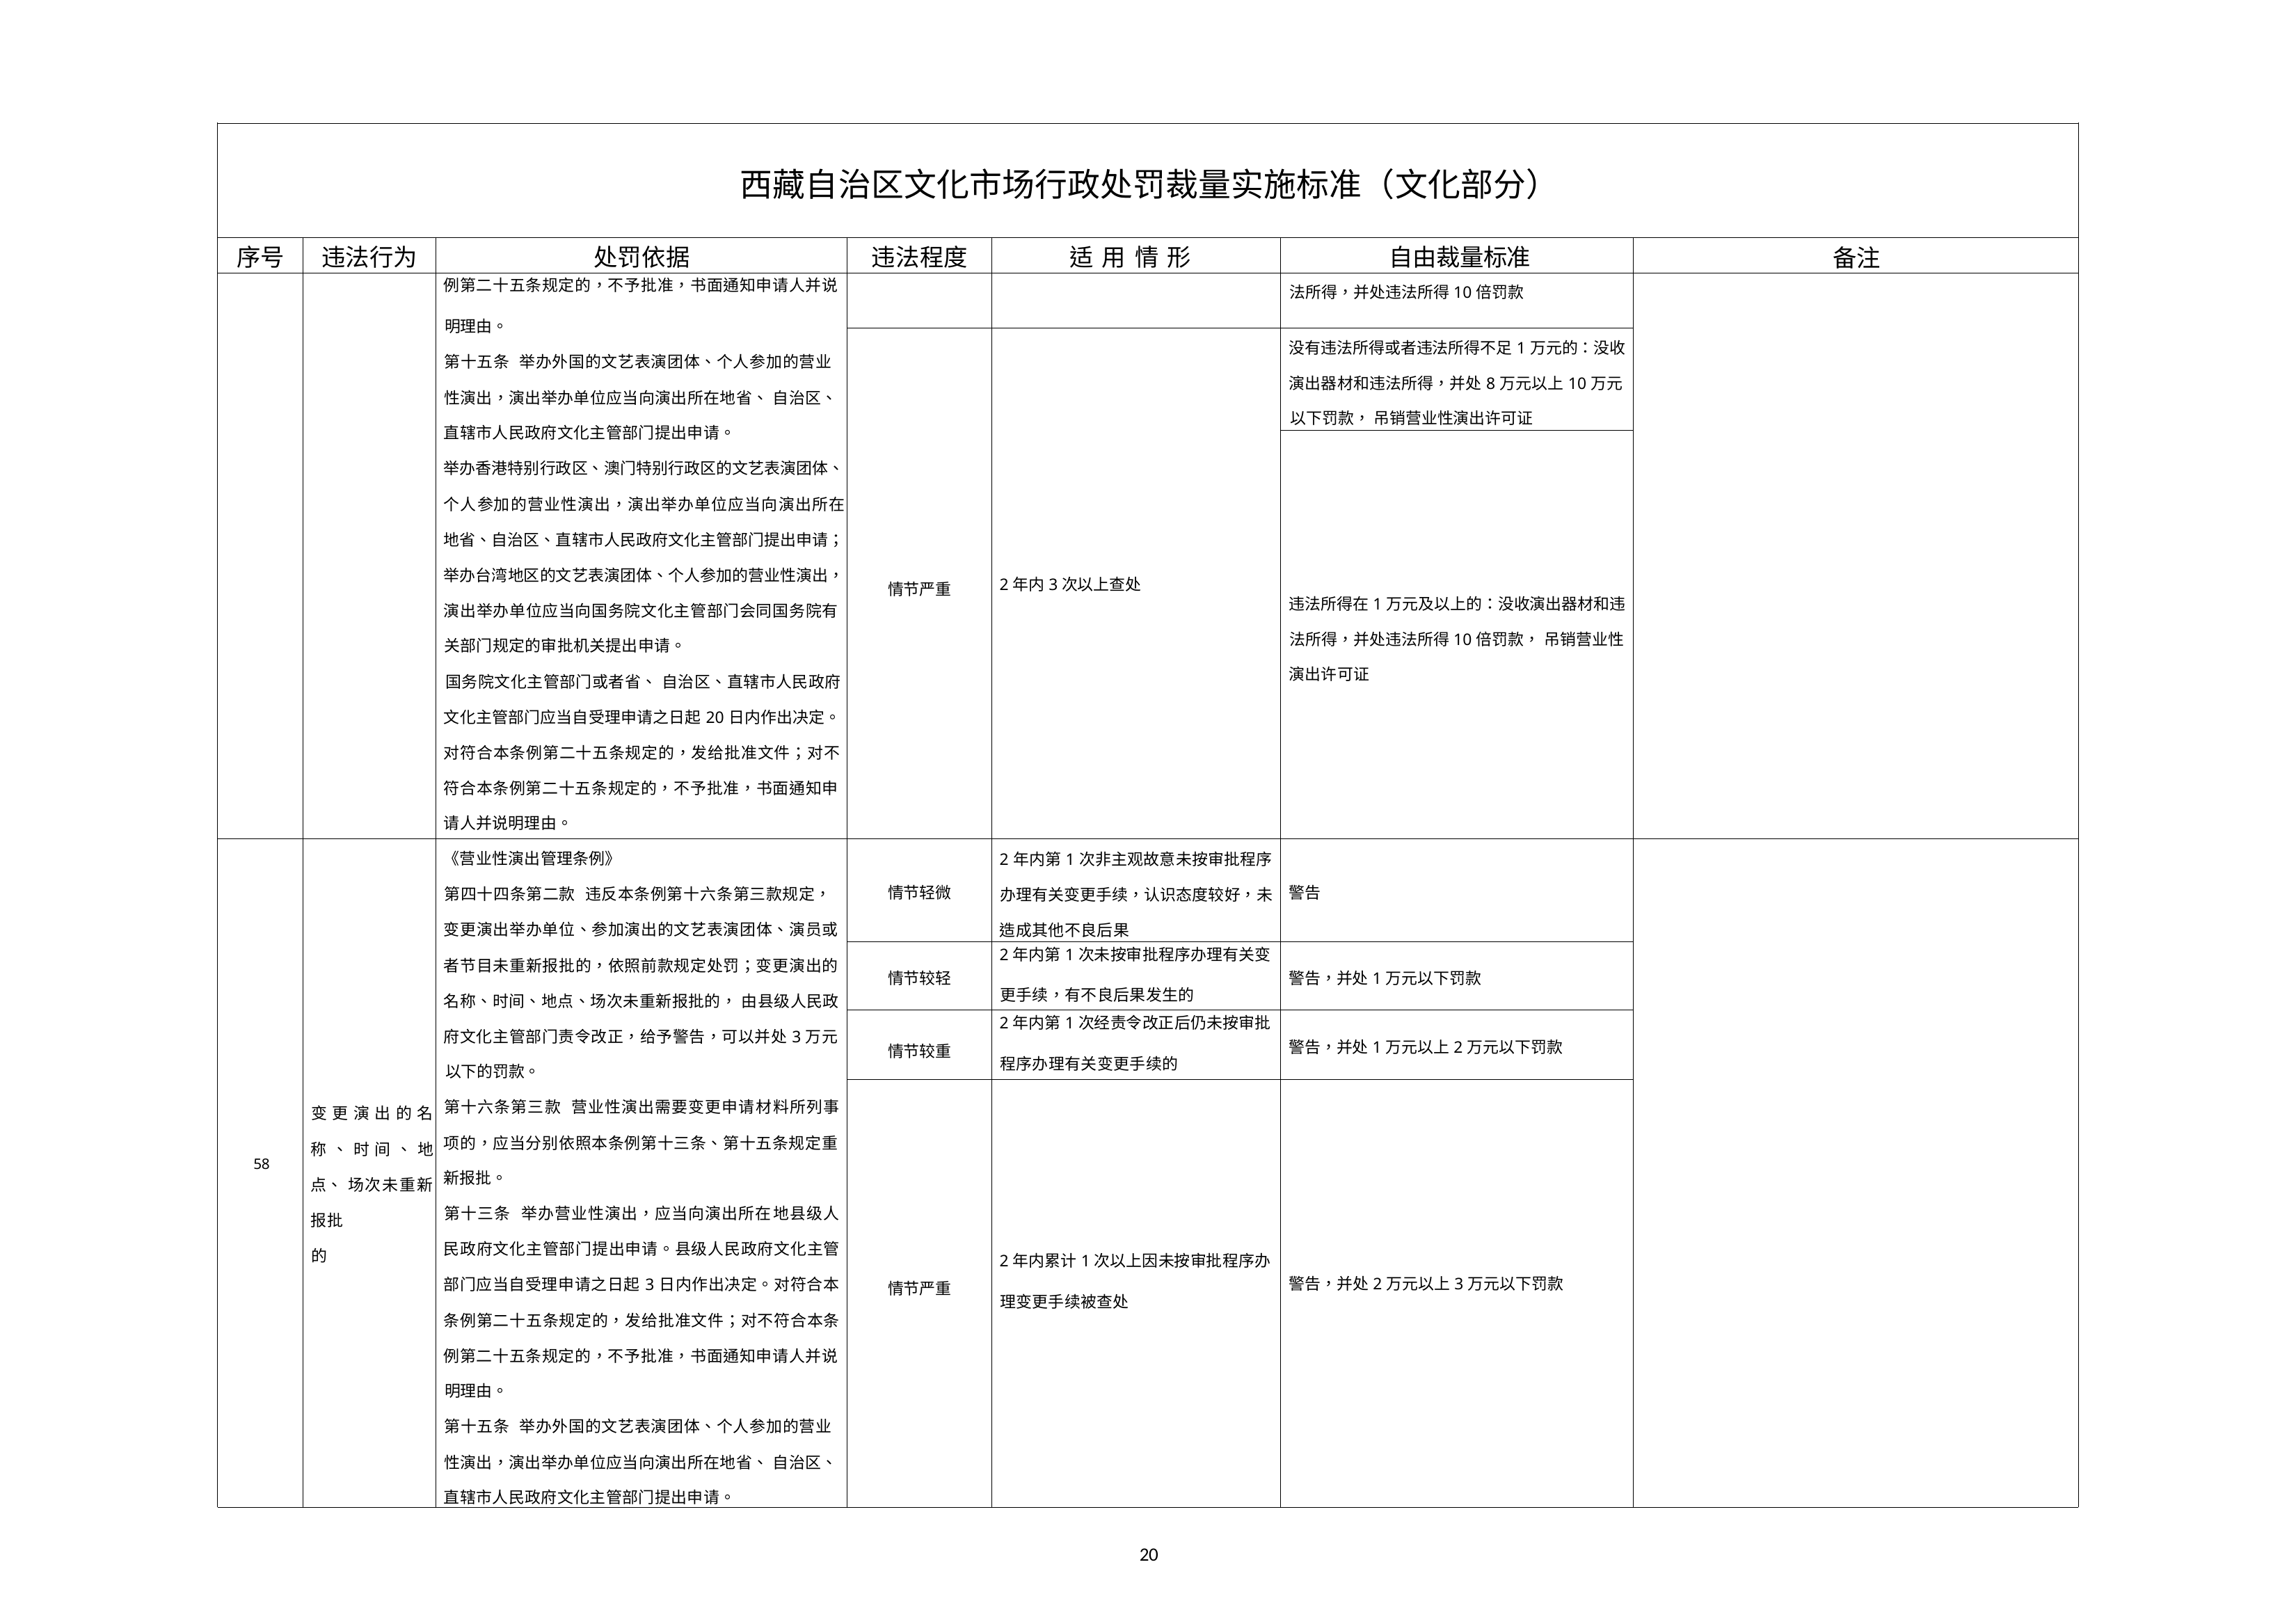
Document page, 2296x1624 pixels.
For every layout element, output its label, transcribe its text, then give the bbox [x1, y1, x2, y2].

table_cell 变更演出的名 称、时间、地点、 场次未重新报批 的 [303, 839, 436, 1507]
table_cell 《营业性演出管理条例》 第四十四条第二款 违反本条例第十六条第三款规定， 变更演出举办单位、参加演出的文艺表演团体、演员或 者节目未重新报批的，依照前款规定处罚；变更演出的 名称、时间、地点、场次未重新报批的， 由县级人民政 府文化主管部门责令改正，给予警告，可以并处 3 万元 以下的罚款。 第十六条第三款 营业性演出需要变更申请材料所列事 项的，应当分别依照本条例第十三条、第十五条规定重 新报批。 第十三条 举办营业性演出，应当向演出所在地县级人 民政府文化主管部门提出申请。县级人民政府文化主管 部门应当自受理申请之日起 3 日内作出决定。对符合本 条例第二十五条规定的，发给批准文件；对不符合本条 例第二十五条规定的，不予批准，书面通知申请人并说 明理由。 第十五条 举办外国的文艺表演团体、个人参加的营业 性演出，演出举办单位应当向演出所在地省、 自治区、 直辖市人民政府文化主管部门提出申请。 [436, 839, 847, 1507]
table_cell [218, 273, 303, 838]
table_cell 2 年内第 1 次非主观故意未按审批程序 办理有关变更手续，认识态度较好，未 造成其他不良后果 [992, 839, 1280, 941]
table_cell 违法行为 [303, 238, 436, 273]
table_cell 2 年内 3 次以上查处 [992, 328, 1280, 838]
table_cell 法所得，并处违法所得 10 倍罚款 [1281, 273, 1633, 328]
table_cell 例第二十五条规定的，不予批准，书面通知申请人并说 明理由。 第十五条 举办外国的文艺表演团体、个人参加的营业 性演出，演出举办单位应当向演出所在地省、 自治区、 直辖市人民政府文化主管部门提出申请。 举办香港特别行政区、澳门特别行政区的文艺表演团体、 个人参加的营业性演出，演出举办单位应当向演出所在 地省、自治区、直辖市人民政府文化主管部门提出申请； 举办台湾地区的文艺表演团体、个人参加的营业性演出， 演出举办单位应当向国务院文化主管部门会同国务院有 关部门规定的审批机关提出申请。 国务院文化主管部门或者省、 自治区、直辖市人民政府 文化主管部门应当自受理申请之日起 20 日内作出决定。 对符合本条例第二十五条规定的，发给批准文件；对不 符合本条例第二十五条规定的，不予批准，书面通知申 请人并说明理由。 [436, 273, 847, 838]
table_cell 没有违法所得或者违法所得不足 1 万元的：没收 演出器材和违法所得，并处 8 万元以上 10 万元 以下罚款， 吊销营业性演出许可证 [1281, 328, 1633, 430]
table_cell 备注 [1634, 238, 2078, 273]
table_cell 序号 [218, 238, 303, 273]
table_cell 适 用 情 形 [992, 238, 1280, 273]
table_cell 处罚依据 [436, 238, 847, 273]
table_cell 情节严重 [847, 1080, 991, 1507]
table_cell 情节较重 [847, 1010, 991, 1079]
table_cell 情节轻微 [847, 839, 991, 941]
table_cell 警告 [1281, 839, 1633, 941]
table_cell 情节严重 [847, 328, 991, 838]
table_cell 情节较轻 [847, 942, 991, 1010]
table_header 西藏自治区文化市场行政处罚裁量实施标准（文化部分） [218, 124, 2078, 237]
table_cell [303, 273, 436, 838]
table_cell 警告，并处 1 万元以上 2 万元以下罚款 [1281, 1010, 1633, 1079]
table_cell [992, 273, 1280, 328]
table_cell 58 [218, 839, 303, 1507]
table_cell 2 年内累计 1 次以上因未按审批程序办 理变更手续被查处 [992, 1080, 1280, 1507]
table_cell 警告，并处 1 万元以下罚款 [1281, 942, 1633, 1010]
table_cell [1634, 839, 2078, 1507]
table_cell 2 年内第 1 次未按审批程序办理有关变 更手续，有不良后果发生的 [992, 942, 1280, 1010]
table_cell [1634, 273, 2078, 838]
table_cell 违法所得在 1 万元及以上的：没收演出器材和违 法所得，并处违法所得 10 倍罚款， 吊销营业性 演出许可证 [1281, 431, 1633, 838]
table_cell [847, 273, 991, 328]
table_cell 警告，并处 2 万元以上 3 万元以下罚款 [1281, 1080, 1633, 1507]
table_cell 自由裁量标准 [1281, 238, 1633, 273]
table_cell 违法程度 [847, 238, 991, 273]
table_cell 2 年内第 1 次经责令改正后仍未按审批 程序办理有关变更手续的 [992, 1010, 1280, 1079]
